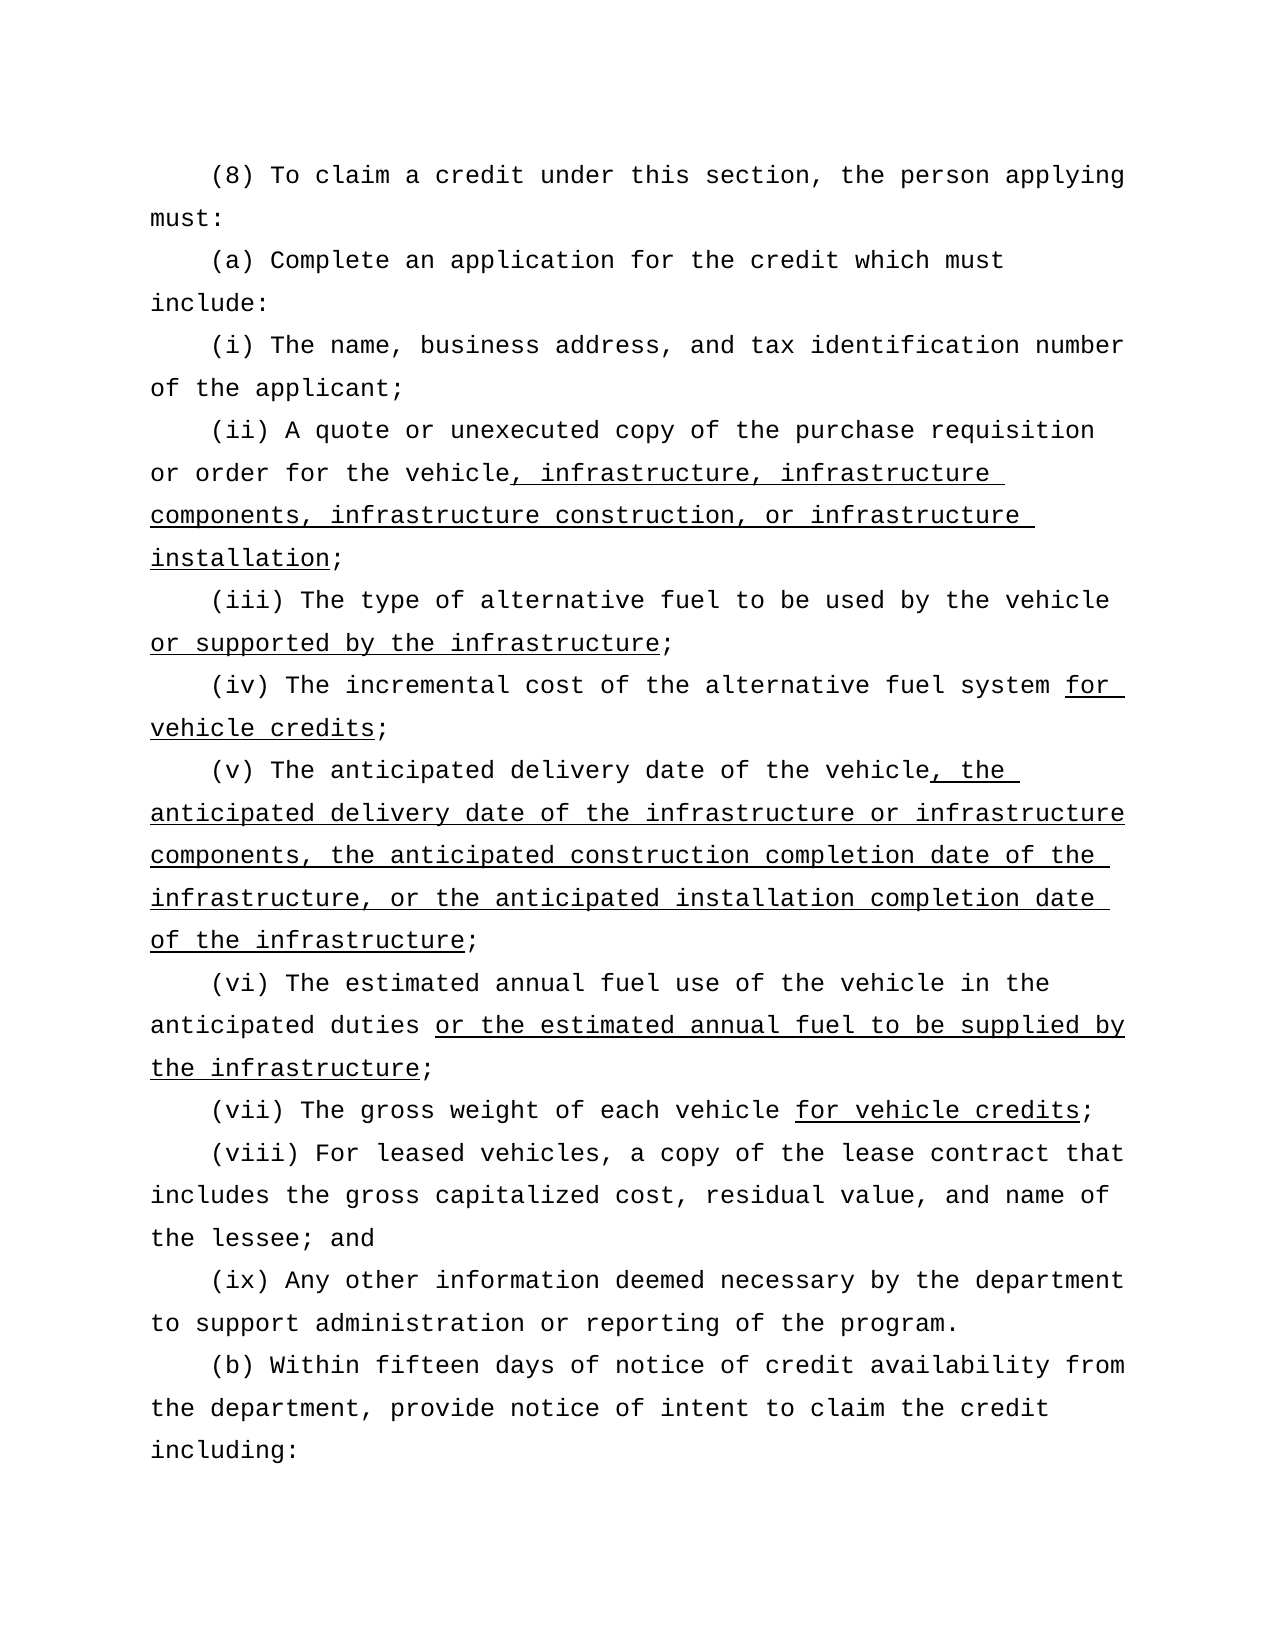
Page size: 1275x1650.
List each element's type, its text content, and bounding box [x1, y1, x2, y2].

text (v) The anticipated delivery date of the vehicle, the anticipated delivery date of the infrastructure or infrastructure components, the anticipated construction completion date of the infrastructure, or the anticipated installation completion date of the infrastructure; [150, 825, 1125, 957]
text (iii) The type of alternative fuel to be used by the vehicle or supported by the infrastructure; [150, 575, 1125, 660]
text (ix) Any other information deemed necessary by the department to support administration or reporting of the program. [150, 1255, 1125, 1340]
text (vii) The gross weight of each vehicle for vehicle credits; [150, 1085, 1125, 1127]
text (vi) The estimated annual fuel use of the vehicle in the anticipated duties or the estimated annual fuel to be supplied by the infrastructure; [150, 957, 1125, 1085]
text (ii) A quote or unexecuted copy of the purchase requisition or order for the vehicle, infrastructure, infrastructure components, infrastructure construction, or infrastructure installation; [150, 405, 1125, 575]
text (v) The anticipated delivery date of the vehicle, the anticipated delivery date of the infrastructure or infrastructure components, the anticipated construction completion date of the infrastructure, or the anticipated installation completion date of the infrastructure; [150, 745, 1125, 824]
text (8) To claim a credit under this section, the person applying must: [150, 150, 1125, 235]
text (b) Within fifteen days of notice of credit availability from the department, provide notice of intent to claim the credit including: [150, 1340, 1125, 1467]
text (a) Complete an application for the credit which must include: [150, 235, 1125, 320]
text (iv) The incremental cost of the alternative fuel system for vehicle credits; [150, 660, 1125, 745]
text (i) The name, business address, and tax identification number of the applicant; [150, 320, 1125, 405]
text (viii) For leased vehicles, a copy of the lease contract that includes the gross capitalized cost, residual value, and name of the lessee; and [150, 1127, 1125, 1255]
